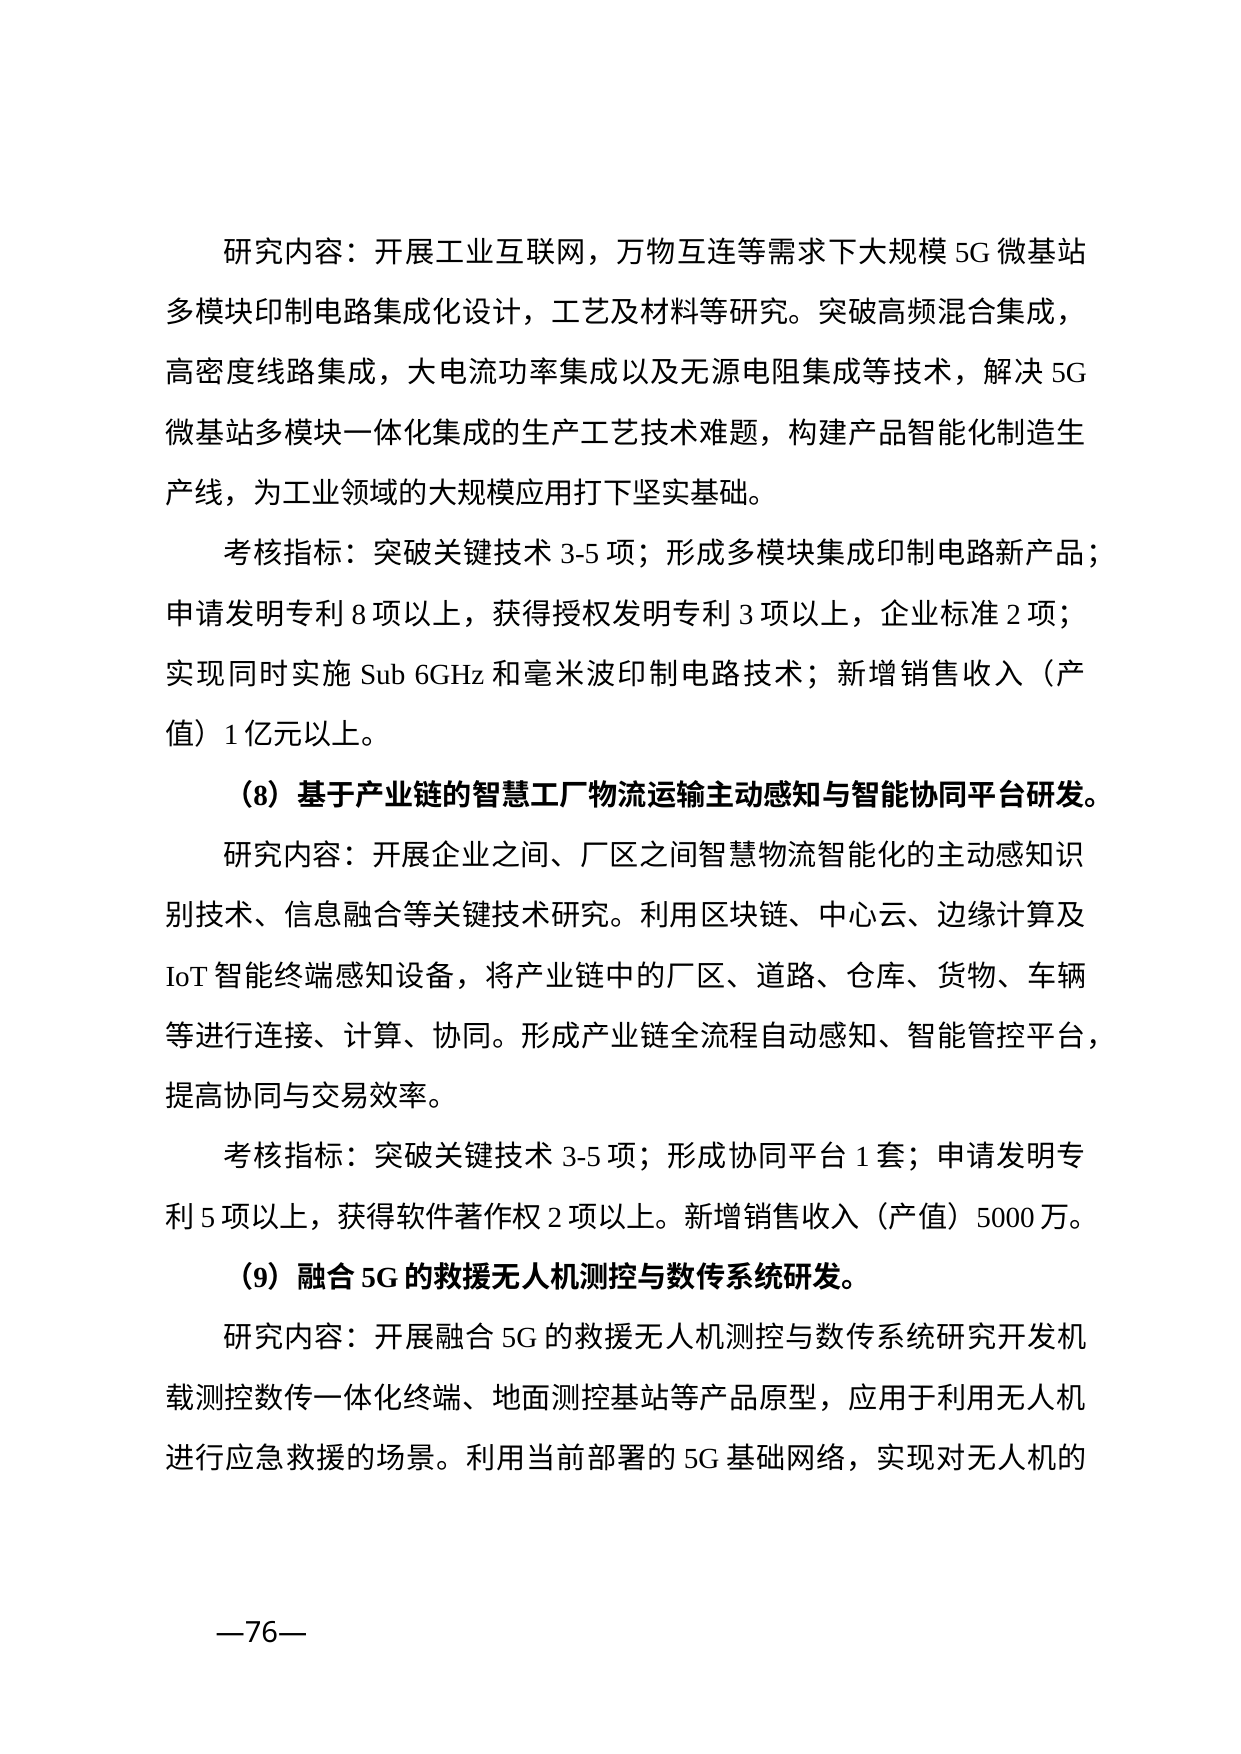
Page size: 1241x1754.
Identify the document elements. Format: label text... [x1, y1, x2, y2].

text （9）融合5G的救援无人机测控与数传系统研发。 [165, 1245, 1087, 1305]
text 研究内容：开展工业互联网，万物互连等需求下大规模5G微基站多模块印制电路集成化设计，工艺及材料等研究。突破高频混合集成，高密度线路集成，大电流功率集成以及无源电阻集成等技术，解决5G微基站多模块一体化集成的生产工艺技术难题，构建产品智能化制造生产线，为工业领域的大规模应用打下坚实基础。 [165, 219, 1087, 521]
text 研究内容：开展企业之间、厂区之间智慧物流智能化的主动感知识别技术、信息融合等关键技术研究。利用区块链、中心云、边缘计算及IoT智能终端感知设备，将产业链中的厂区、道路、仓库、货物、车辆等进行连接、计算、协同。形成产业链全流程自动感知、智能管控平台，提高协同与交易效率。 [165, 822, 1087, 1124]
text 考核指标：突破关键技术3-5项；形成多模块集成印制电路新产品；申请发明专利8项以上，获得授权发明专利3项以上，企业标准2项；实现同时实施Sub 6GHz和毫米波印制电路技术；新增销售收入（产值）1亿元以上。 [165, 521, 1087, 762]
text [165, 1305, 1087, 1486]
text （8）基于产业链的智慧工厂物流运输主动感知与智能协同平台研发。 [165, 762, 1087, 822]
text 考核指标：突破关键技术3-5项；形成协同平台1套；申请发明专利5项以上，获得软件著作权2项以上。新增销售收入（产值）5000万。 [165, 1124, 1087, 1245]
